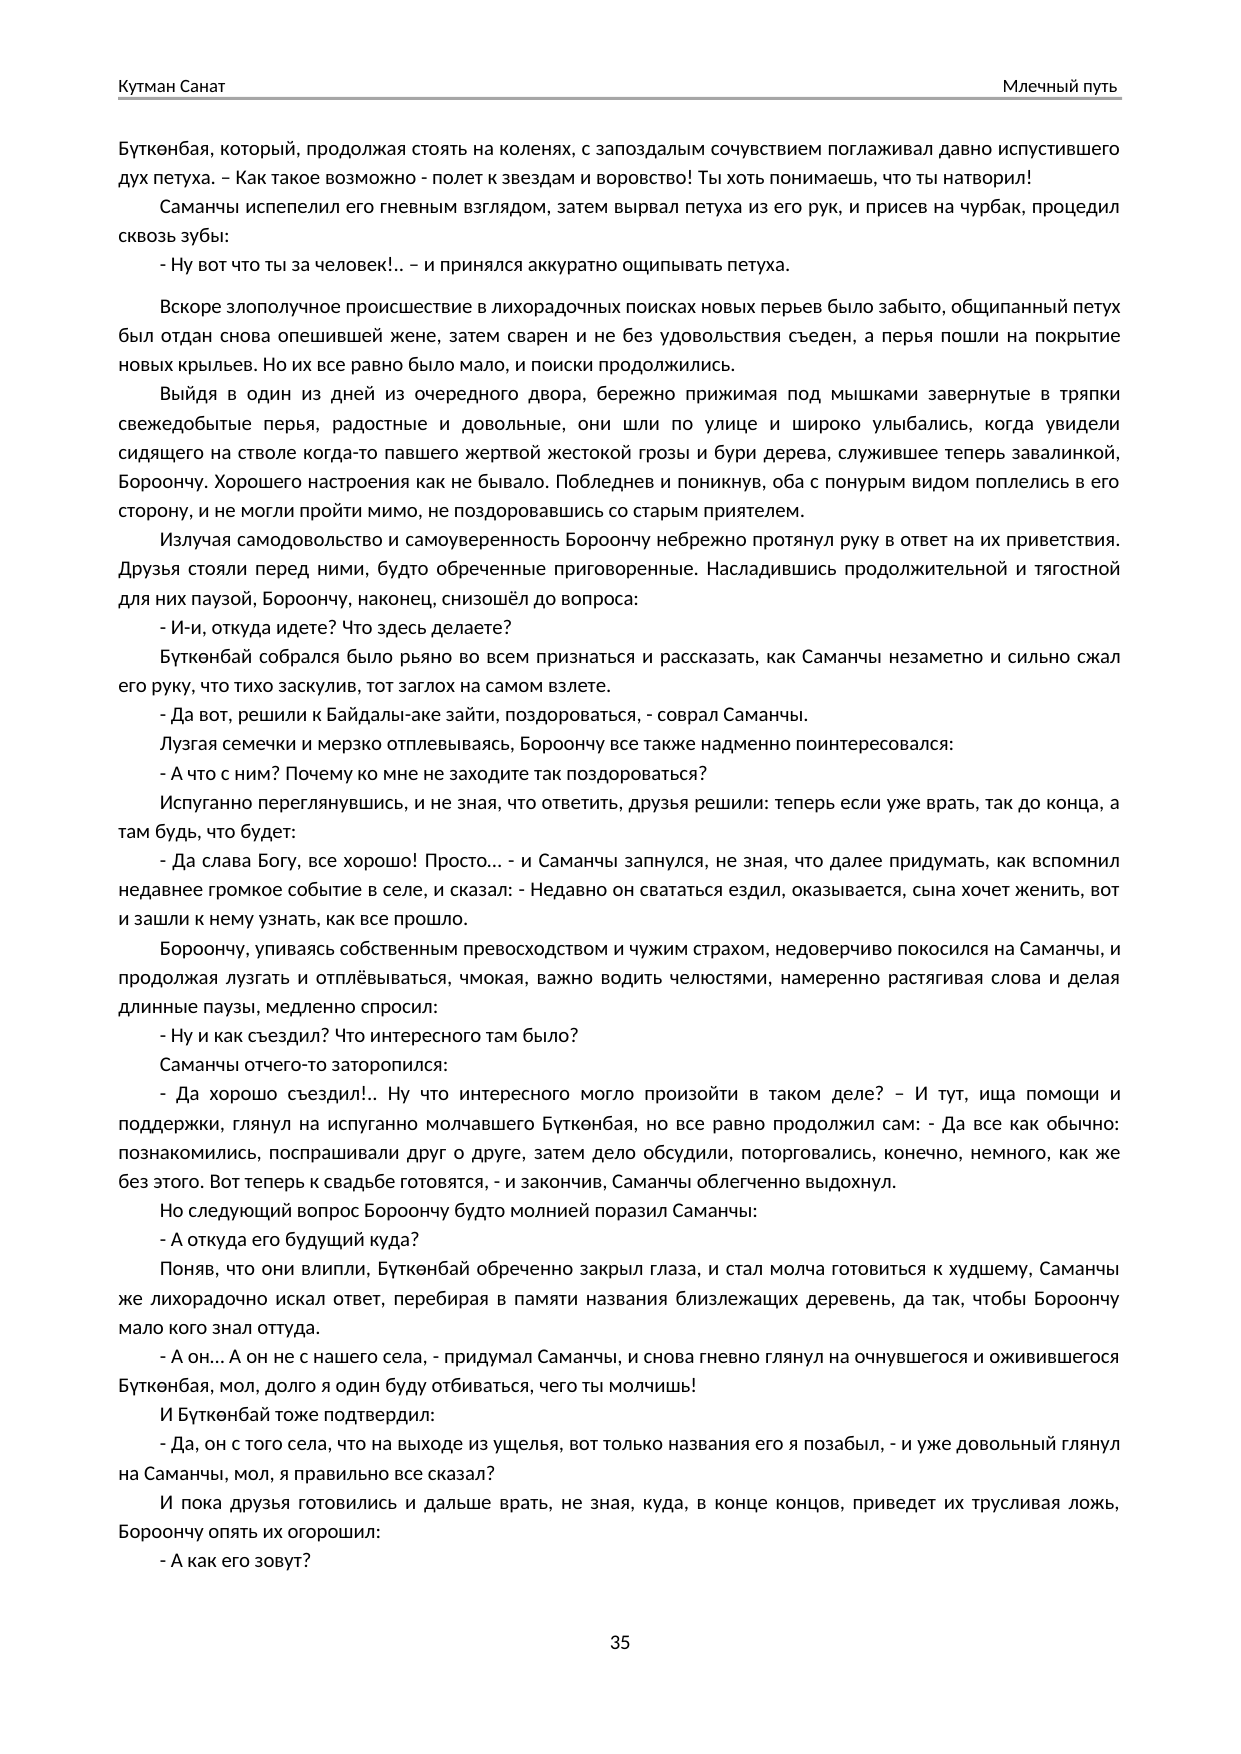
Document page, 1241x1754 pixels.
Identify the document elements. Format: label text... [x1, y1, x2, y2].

text - А откуда его будущий куда? [118, 1226, 1122, 1252]
text Бүткөнбай собрался было рьяно во всем признаться и рассказать, как Саманчы незаметно и сильно сжал его руку, что тихо заскулив, тот заглох на самом взлете. [118, 643, 1122, 698]
text Лузгая семечки и мерзко отплевываясь, Бороончу все также надменно поинтересовался: [118, 731, 1122, 756]
text Но следующий вопрос Бороончу будто молнией поразил Саманчы: [118, 1197, 1122, 1223]
text Поняв, что они влипли, Бүткөнбай обреченно закрыл глаза, и стал молча готовиться к худшему, Саманчы же лихорадочно искал ответ, перебирая в памяти названия близлежащих деревень, да так, чтобы Бороончу мало кого знал оттуда. [118, 1256, 1122, 1339]
text - Да, он с того села, что на выходе из ущелья, вот только названия его я позабыл, - и уже довольный глянул на Саманчы, мол, я правильно все сказал? [118, 1431, 1122, 1485]
text - Да вот, решили к Байдалы-аке зайти, поздороваться, - соврал Саманчы. [118, 701, 1122, 727]
text - Ну вот что ты за человек!.. – и принялся аккуратно ощипывать петуха. [118, 251, 1122, 277]
text Бороончу, упиваясь собственным превосходством и чужим страхом, недоверчиво покосился на Саманчы, и продолжая лузгать и отплёвываться, чмокая, важно водить челюстями, намеренно растягивая слова и делая длинные паузы, медленно спросил: [118, 935, 1122, 1018]
text Саманчы испепелил его гневным взглядом, затем вырвал петуха из его рук, и присев на чурбак, процедил сквозь зубы: [118, 193, 1122, 248]
text - И-и, откуда идете? Что здесь делаете? [118, 614, 1122, 639]
text И пока друзья готовились и дальше врать, не зная, куда, в конце концов, приведет их трусливая ложь, Бороончу опять их огорошил: [118, 1489, 1122, 1543]
text Выйдя в один из дней из очередного двора, бережно прижимая под мышками завернутые в тряпки свежедобытые перья, радостные и довольные, они шли по улице и широко улыбались, когда увидели сидящего на стволе когда-то павшего жертвой жестокой грозы и бури дерева, служившее теперь завалинкой, Бороончу. Хорошего настроения как не бывало. Побледнев и поникнув, оба с понурым видом поплелись в его сторону, и не могли пройти мимо, не поздоровавшись со старым приятелем. [118, 381, 1122, 523]
text Саманчы отчего-то заторопился: [118, 1051, 1122, 1077]
text - А что с ним? Почему ко мне не заходите так поздороваться? [118, 760, 1122, 785]
text - Да слава Богу, все хорошо! Просто… - и Саманчы запнулся, не зная, что далее придумать, как вспомнил недавнее громкое событие в селе, и сказал: - Недавно он свататься ездил, оказывается, сына хочет женить, вот и зашли к нему узнать, как все прошло. [118, 847, 1122, 931]
text Вскоре злополучное происшествие в лихорадочных поисках новых перьев было забыто, общипанный петух был отдан снова опешившей жене, затем сварен и не без удовольствия съеден, а перья пошли на покрытие новых крыльев. Но их все равно было мало, и поиски продолжились. [118, 293, 1122, 377]
text - Ну и как съездил? Что интересного там было? [118, 1022, 1122, 1048]
text И Бүткөнбай тоже подтвердил: [118, 1401, 1122, 1427]
text Испуганно переглянувшись, и не зная, что ответить, друзья решили: теперь если уже врать, так до конца, а там будь, что будет: [118, 789, 1122, 843]
text - А он… А он не с нашего села, - придумал Саманчы, и снова гневно глянул на очнувшегося и оживившегося Бүткөнбая, мол, долго я один буду отбиваться, чего ты молчишь! [118, 1343, 1122, 1398]
text Излучая самодовольство и самоуверенность Бороончу небрежно протянул руку в ответ на их приветствия. Друзья стояли перед ними, будто обреченные приговоренные. Насладившись продолжительной и тягостной для них паузой, Бороончу, наконец, снизошёл до вопроса: [118, 526, 1122, 610]
text - Да хорошо съездил!.. Ну что интересного могло произойти в таком деле? – И тут, ища помощи и поддержки, глянул на испуганно молчавшего Бүткөнбая, но все равно продолжил сам: - Да все как обычно: познакомились, поспрашивали друг о друге, затем дело обсудили, поторговались, конечно, немного, как же без этого. Вот теперь к свадьбе готовятся, - и закончив, Саманчы облегченно выдохнул. [118, 1081, 1122, 1193]
text - А как его зовут? [118, 1547, 1122, 1573]
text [118, 135, 1122, 189]
